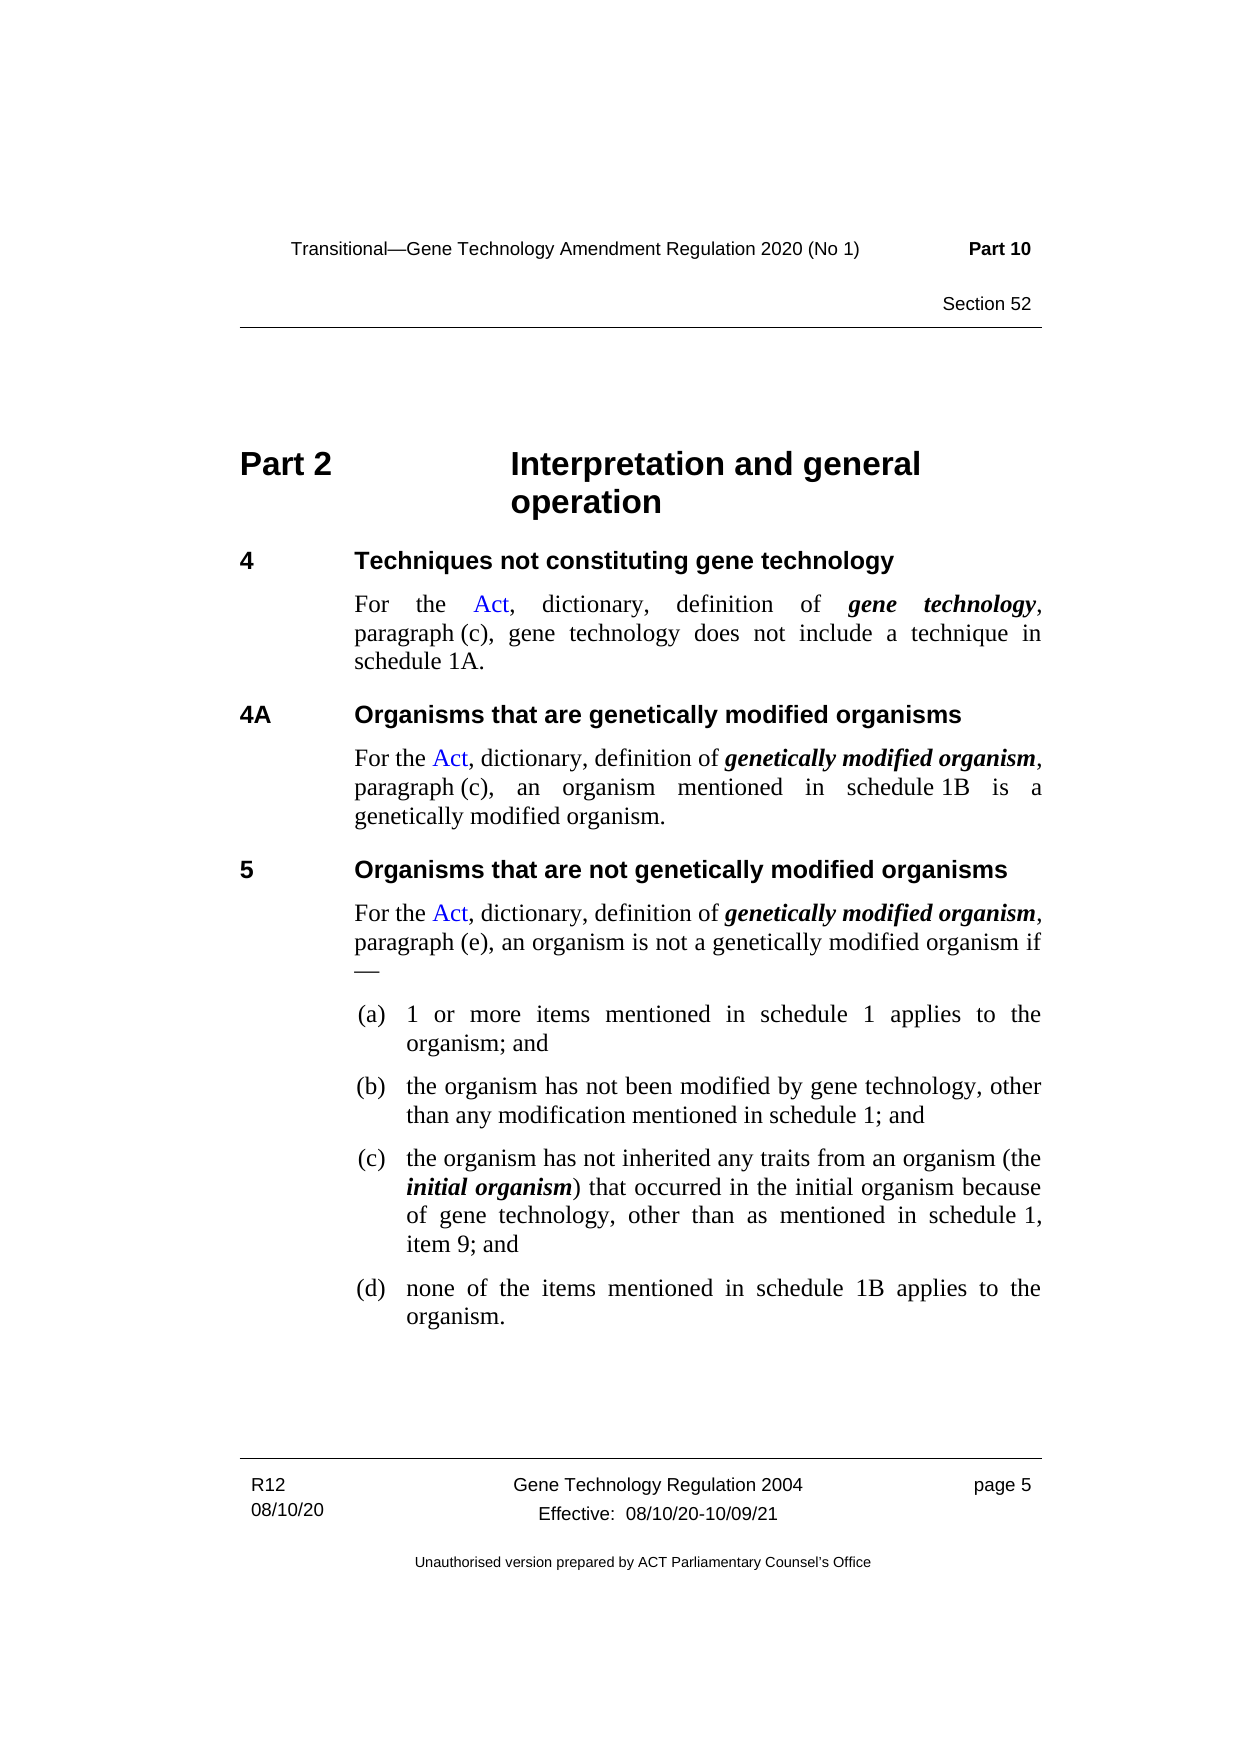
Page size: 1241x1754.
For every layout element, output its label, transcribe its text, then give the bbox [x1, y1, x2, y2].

text (c) the organism has not inherited any traits from an organism (the initial organism) that occurred in the initial organism because of gene technology, other than as mentioned in schedule 1, item 9; and [239, 1143, 1042, 1258]
text 4 Techniques not constituting gene technology [239, 546, 1042, 574]
text Part 2 Interpretation and general operation [239, 444, 1042, 521]
text For the Act, dictionary, definition of gene technology, paragraph (c), gene technology does not include a technique in schedule 1A. [354, 589, 1042, 675]
text For the Act, dictionary, definition of genetically modified organism, paragraph (e), an organism is not a genetically modified organism if— [354, 898, 1042, 984]
text (a) 1 or more items mentioned in schedule 1 applies to the organism; and [239, 999, 1042, 1056]
text (d) none of the items mentioned in schedule 1B applies to the organism. [239, 1273, 1042, 1330]
text 5 Organisms that are not genetically modified organisms [239, 855, 1042, 883]
text 4A Organisms that are genetically modified organisms [239, 700, 1042, 729]
text For the Act, dictionary, definition of genetically modified organism, paragraph (c), an organism mentioned in schedule 1B is a genetically modified organism. [354, 743, 1042, 830]
text (b) the organism has not been modified by gene technology, other than any modification mentioned in schedule 1; and [239, 1071, 1042, 1128]
